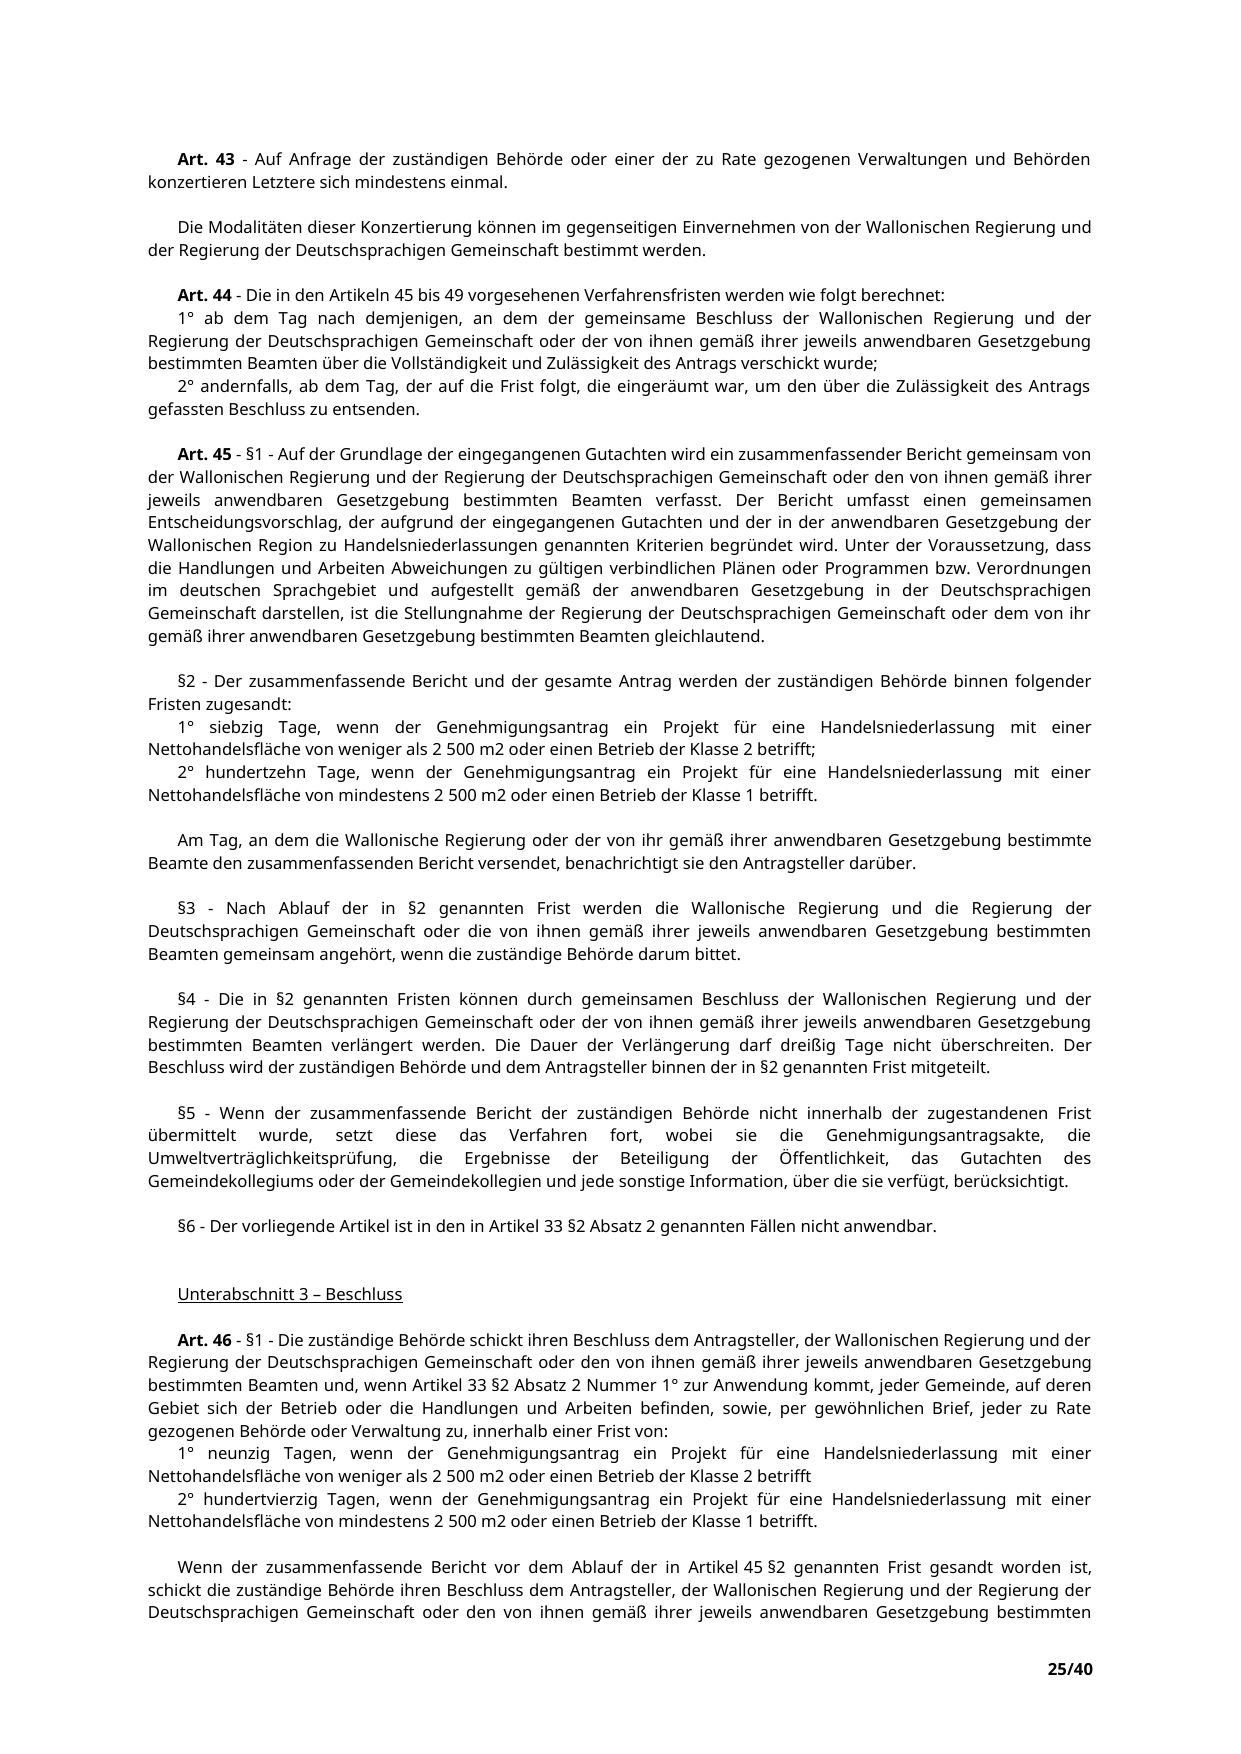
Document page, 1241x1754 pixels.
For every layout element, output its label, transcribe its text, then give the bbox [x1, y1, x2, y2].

text 1° ab dem Tag nach demjenigen, an dem der gemeinsame Beschluss der Wallonischen Regierung und der Regierung der Deutschsprachigen Gemeinschaft oder der von ihnen gemäß ihrer jeweils anwendbaren Gesetzgebung bestimmten Beamten über die Vollständigkeit und Zulässigkeit des Antrags verschickt wurde; [148, 307, 1093, 375]
text 2° hundertzehn Tage, wenn der Genehmigungsantrag ein Projekt für eine Handelsniederlassung mit einer Nettohandelsfläche von mindestens 2 500 m2 oder einen Betrieb der Klasse 1 betrifft. [148, 761, 1093, 806]
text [148, 1556, 1093, 1624]
text §3 - Nach Ablauf der in §2 genannten Frist werden die Wallonische Regierung und die Regierung der Deutschsprachigen Gemeinschaft oder die von ihnen gemäß ihrer jeweils anwendbaren Gesetzgebung bestimmten Beamten gemeinsam angehört, wenn die zuständige Behörde darum bittet. [148, 897, 1093, 965]
text §5 - Wenn der zusammenfassende Bericht der zuständigen Behörde nicht innerhalb der zugestandenen Frist übermittelt wurde, setzt diese das Verfahren fort, wobei sie die Genehmigungsantragsakte, die Umweltverträglichkeitsprüfung, die Ergebnisse der Beteiligung der Öffentlichkeit, das Gutachten des Gemeindekollegiums oder der Gemeindekollegien und jede sonstige Information, über die sie verfügt, berücksichtigt. [148, 1101, 1093, 1192]
text Art. 43 - Auf Anfrage der zuständigen Behörde oder einer der zu Rate gezogenen Verwaltungen und Behörden konzertieren Letztere sich mindestens einmal. [148, 148, 1093, 193]
text §4 - Die in §2 genannten Fristen können durch gemeinsamen Beschluss der Wallonischen Regierung und der Regierung der Deutschsprachigen Gemeinschaft oder der von ihnen gemäß ihrer jeweils anwendbaren Gesetzgebung bestimmten Beamten verlängert werden. Die Dauer der Verlängerung darf dreißig Tage nicht überschreiten. Der Beschluss wird der zuständigen Behörde und dem Antragsteller binnen der in §2 genannten Frist mitgeteilt. [148, 988, 1093, 1079]
text Die Modalitäten dieser Konzertierung können im gegenseitigen Einvernehmen von der Wallonischen Regierung und der Regierung der Deutschsprachigen Gemeinschaft bestimmt werden. [148, 216, 1093, 261]
text Art. 45 - §1 - Auf der Grundlage der eingegangenen Gutachten wird ein zusammenfassender Bericht gemeinsam von der Wallonischen Regierung und der Regierung der Deutschsprachigen Gemeinschaft oder den von ihnen gemäß ihrer jeweils anwendbaren Gesetzgebung bestimmten Beamten verfasst. Der Bericht umfasst einen gemeinsamen Entscheidungsvorschlag, der aufgrund der eingegangenen Gutachten und der in der anwendbaren Gesetzgebung der Wallonischen Region zu Handelsniederlassungen genannten Kriterien begründet wird. Unter der Voraussetzung, dass die Handlungen und Arbeiten Abweichungen zu gültigen verbindlichen Plänen oder Programmen bzw. Verordnungen im deutschen Sprachgebiet und aufgestellt gemäß der anwendbaren Gesetzgebung in der Deutschsprachigen Gemeinschaft darstellen, ist die Stellungnahme der Regierung der Deutschsprachigen Gemeinschaft oder dem von ihr gemäß ihrer anwendbaren Gesetzgebung bestimmten Beamten gleichlautend. [148, 443, 1093, 647]
text 2° andernfalls, ab dem Tag, der auf die Frist folgt, die eingeräumt war, um den über die Zulässigkeit des Antrags gefassten Beschluss zu entsenden. [148, 375, 1093, 420]
text 1° siebzig Tage, wenn der Genehmigungsantrag ein Projekt für eine Handelsniederlassung mit einer Nettohandelsfläche von weniger als 2 500 m2 oder einen Betrieb der Klasse 2 betrifft; [148, 715, 1093, 761]
text §6 - Der vorliegende Artikel ist in den in Artikel 33 §2 Absatz 2 genannten Fällen nicht anwendbar. [148, 1215, 1093, 1238]
text Am Tag, an dem die Wallonische Regierung oder der von ihr gemäß ihrer anwendbaren Gesetzgebung bestimmte Beamte den zusammenfassenden Bericht versendet, benachrichtigt sie den Antragsteller darüber. [148, 829, 1093, 874]
text Art. 46 - §1 - Die zuständige Behörde schickt ihren Beschluss dem Antragsteller, der Wallonischen Regierung und der Regierung der Deutschsprachigen Gemeinschaft oder den von ihnen gemäß ihrer jeweils anwendbaren Gesetzgebung bestimmten Beamten und, wenn Artikel 33 §2 Absatz 2 Nummer 1° zur Anwendung kommt, jeder Gemeinde, auf deren Gebiet sich der Betrieb oder die Handlungen und Arbeiten befinden, sowie, per gewöhnlichen Brief, jeder zu Rate gezogenen Behörde oder Verwaltung zu, innerhalb einer Frist von: [148, 1328, 1093, 1442]
text 2° hundertvierzig Tagen, wenn der Genehmigungsantrag ein Projekt für eine Handelsniederlassung mit einer Nettohandelsfläche von mindestens 2 500 m2 oder einen Betrieb der Klasse 1 betrifft. [148, 1487, 1093, 1533]
text 1° neunzig Tagen, wenn der Genehmigungsantrag ein Projekt für eine Handelsniederlassung mit einer Nettohandelsfläche von weniger als 2 500 m2 oder einen Betrieb der Klasse 2 betrifft [148, 1442, 1093, 1487]
text Unterabschnitt 3 – Beschluss [148, 1283, 1093, 1306]
text Art. 44 - Die in den Artikeln 45 bis 49 vorgesehenen Verfahrensfristen werden wie folgt berechnet: [148, 284, 1093, 307]
text §2 - Der zusammenfassende Bericht und der gesamte Antrag werden der zuständigen Behörde binnen folgender Fristen zugesandt: [148, 670, 1093, 715]
